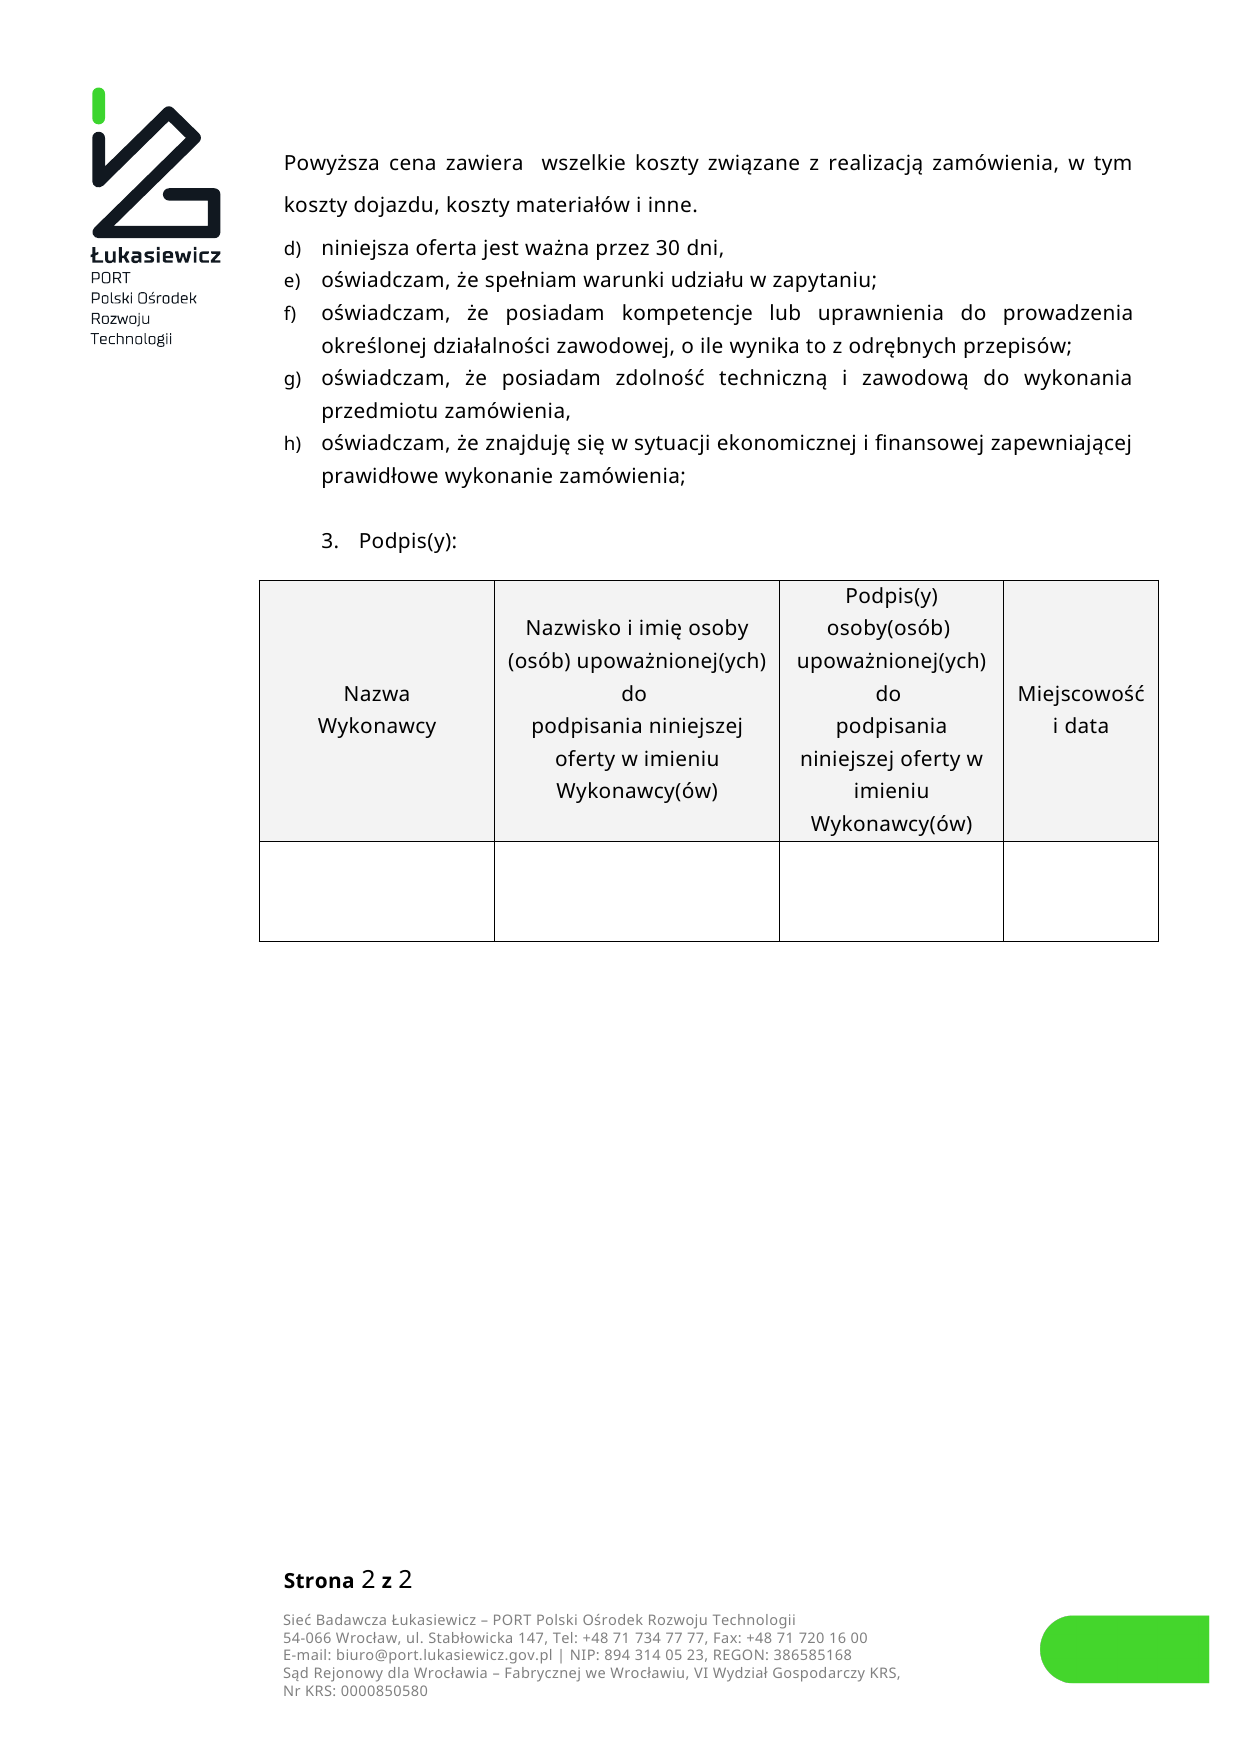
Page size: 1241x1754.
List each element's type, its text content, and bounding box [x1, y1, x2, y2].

table_cell [780, 842, 1003, 941]
list niniejsza oferta jest ważna przez 30 dni, [283, 233, 1134, 261]
table_cell [495, 842, 779, 941]
list oświadczam, że spełniam warunki udziału w zapytaniu; [283, 266, 1134, 294]
table_cell [260, 842, 494, 941]
list Podpis(y): [321, 526, 1134, 555]
text Powyższa cena zawiera wszelkie koszty związane z realizacją zamówienia, w tym koszty dojazdu, koszty materiałów i inne. [283, 148, 1134, 219]
table_header Nazwisko i imię osoby (osób) upoważnionej(ych) do podpisania niniejszej oferty w imieniu Wykonawcy(ów) [495, 581, 779, 841]
picture [1036, 1611, 1239, 1752]
list oświadczam, że znajduję się w sytuacji ekonomicznej i finansowej zapewniającej prawidłowe wykonanie zamówienia; [283, 428, 1134, 489]
table_header Miejscowość i data [1004, 581, 1158, 841]
table_cell [1004, 842, 1158, 941]
table_header Podpis(y) osoby(osób) upoważnionej(ych) do podpisania niniejszej oferty w imieniu Wykonawcy(ów) [780, 581, 1003, 841]
table_header Nazwa Wykonawcy [260, 581, 494, 841]
list oświadczam, że posiadam kompetencje lub uprawnienia do prowadzenia określonej działalności zawodowej, o ile wynika to z odrębnych przepisów; [283, 298, 1134, 359]
list oświadczam, że posiadam zdolność techniczną i zawodową do wykonania przedmiotu zamówienia, [283, 363, 1134, 424]
